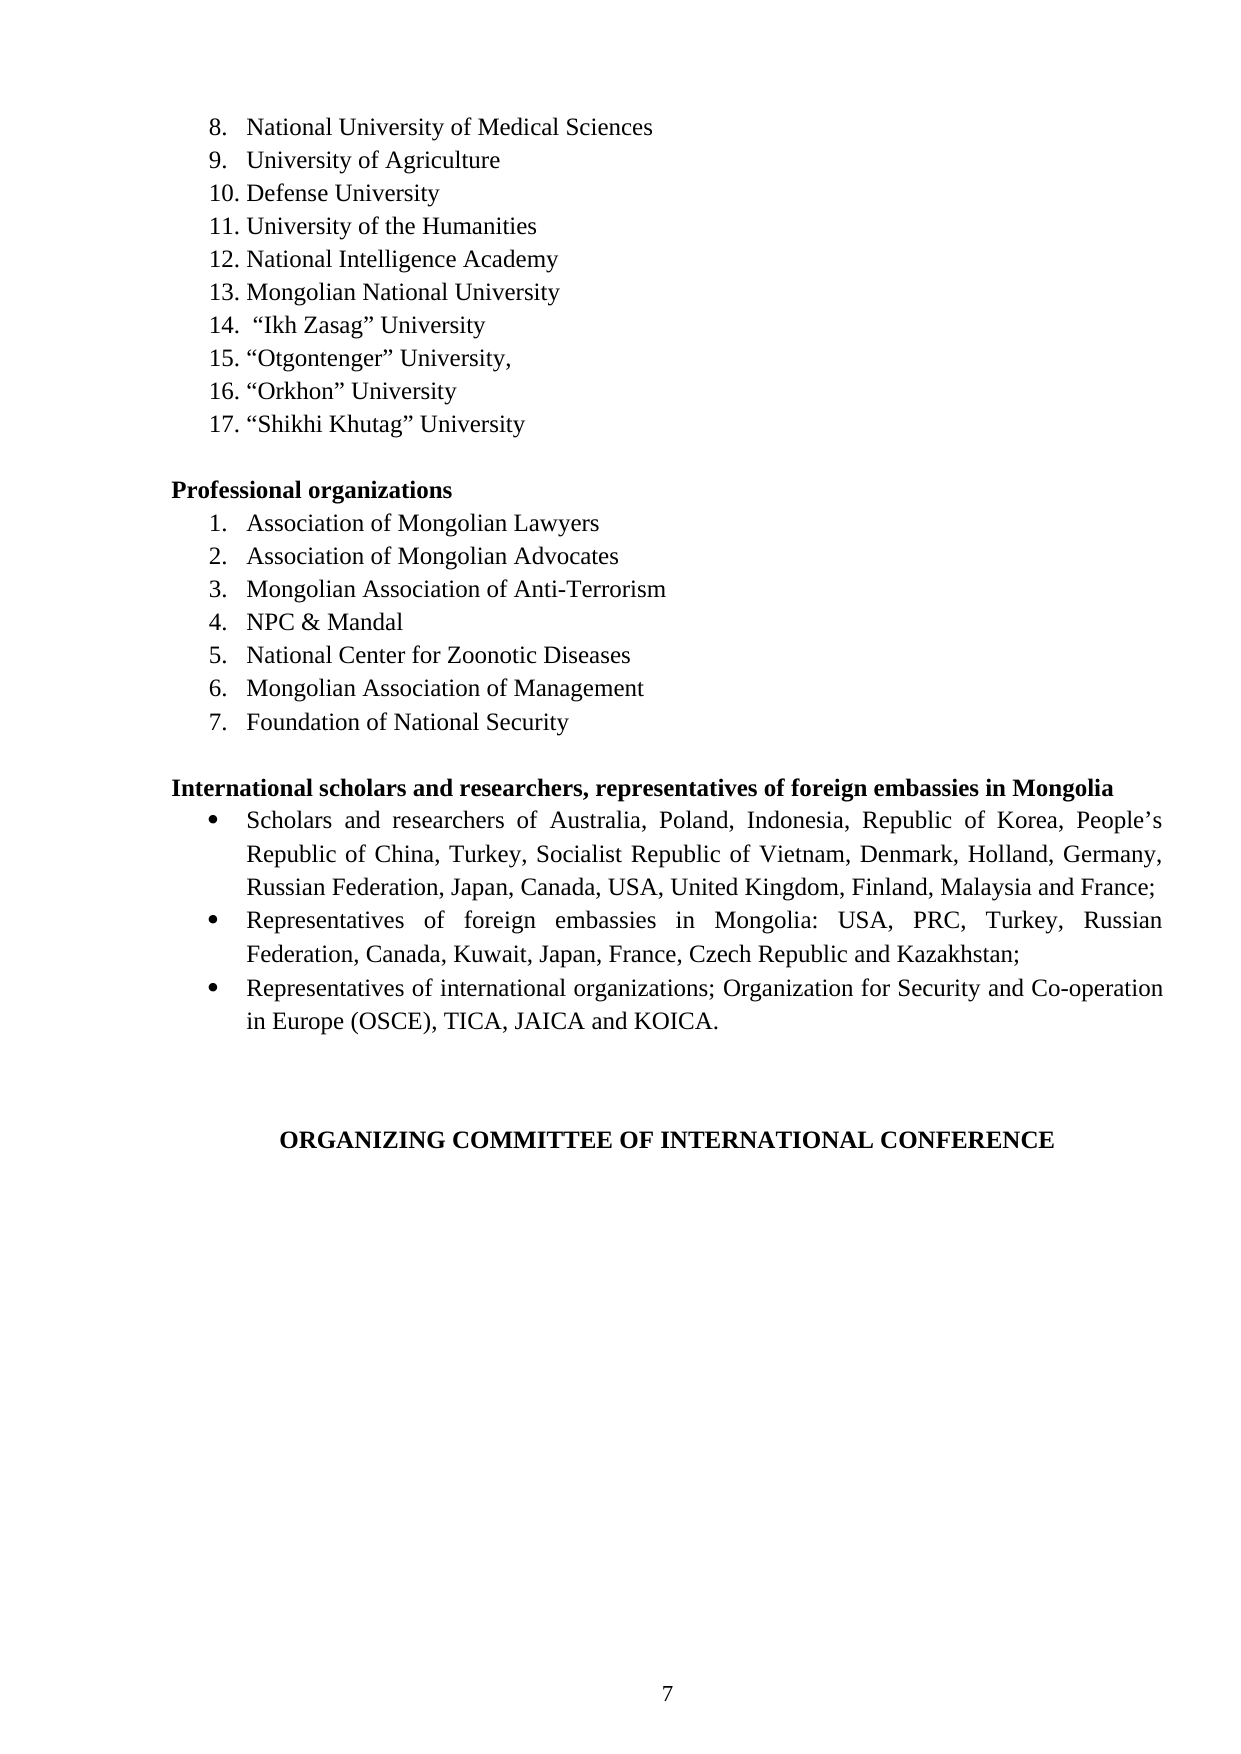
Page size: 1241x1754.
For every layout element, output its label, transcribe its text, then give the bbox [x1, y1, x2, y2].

list “Orkhon” University [209, 376, 1163, 405]
list ORGANIZING COMMITTEE OF INTERNATIONAL CONFERENCE [171, 1125, 1163, 1154]
list Professional organizations [171, 475, 1163, 504]
list Scholars and researchers of Australia, Poland, Indonesia, Republic of Korea, People’s Republic of China, Turkey, Socialist Republic of Vietnam, Denmark, Holland, Germany, Russian Federation, Japan, Canada, USA, United Kingdom, Finland, Malaysia and France; [209, 806, 1163, 900]
list Association of Mongolian Advocates [209, 541, 1163, 570]
list NPC & Mandal [209, 607, 1163, 636]
list Mongolian Association of Management [209, 673, 1163, 702]
list Foundation of National Security [209, 707, 1163, 735]
list “Otgontenger” University, [209, 343, 1163, 372]
list Defense University [209, 178, 1163, 207]
list Association of Mongolian Lawyers [209, 508, 1163, 537]
list Representatives of foreign embassies in Mongolia: USA, PRC, Turkey, Russian Federation, Canada, Kuwait, Japan, France, Czech Republic and Kazakhstan; [209, 905, 1163, 968]
list National University of Medical Sciences [209, 112, 1163, 141]
list National Intelligence Academy [209, 244, 1163, 273]
list “Ikh Zasag” University [209, 310, 1163, 339]
list Mongolian National University [209, 277, 1163, 306]
list National Center for Zoonotic Diseases [209, 641, 1163, 669]
list Mongolian Association of Anti-Terrorism [209, 574, 1163, 603]
list University of the Humanities [209, 211, 1163, 240]
list University of Agriculture [209, 145, 1163, 174]
list “Shikhi Khutag” University [209, 409, 1163, 438]
text International scholars and researchers, representatives of foreign embassies in Mongolia [171, 773, 1163, 801]
list Representatives of international organizations; Organization for Security and Co-operation in Europe (OSCE), TICA, JAICA and KOICA. [209, 973, 1163, 1035]
